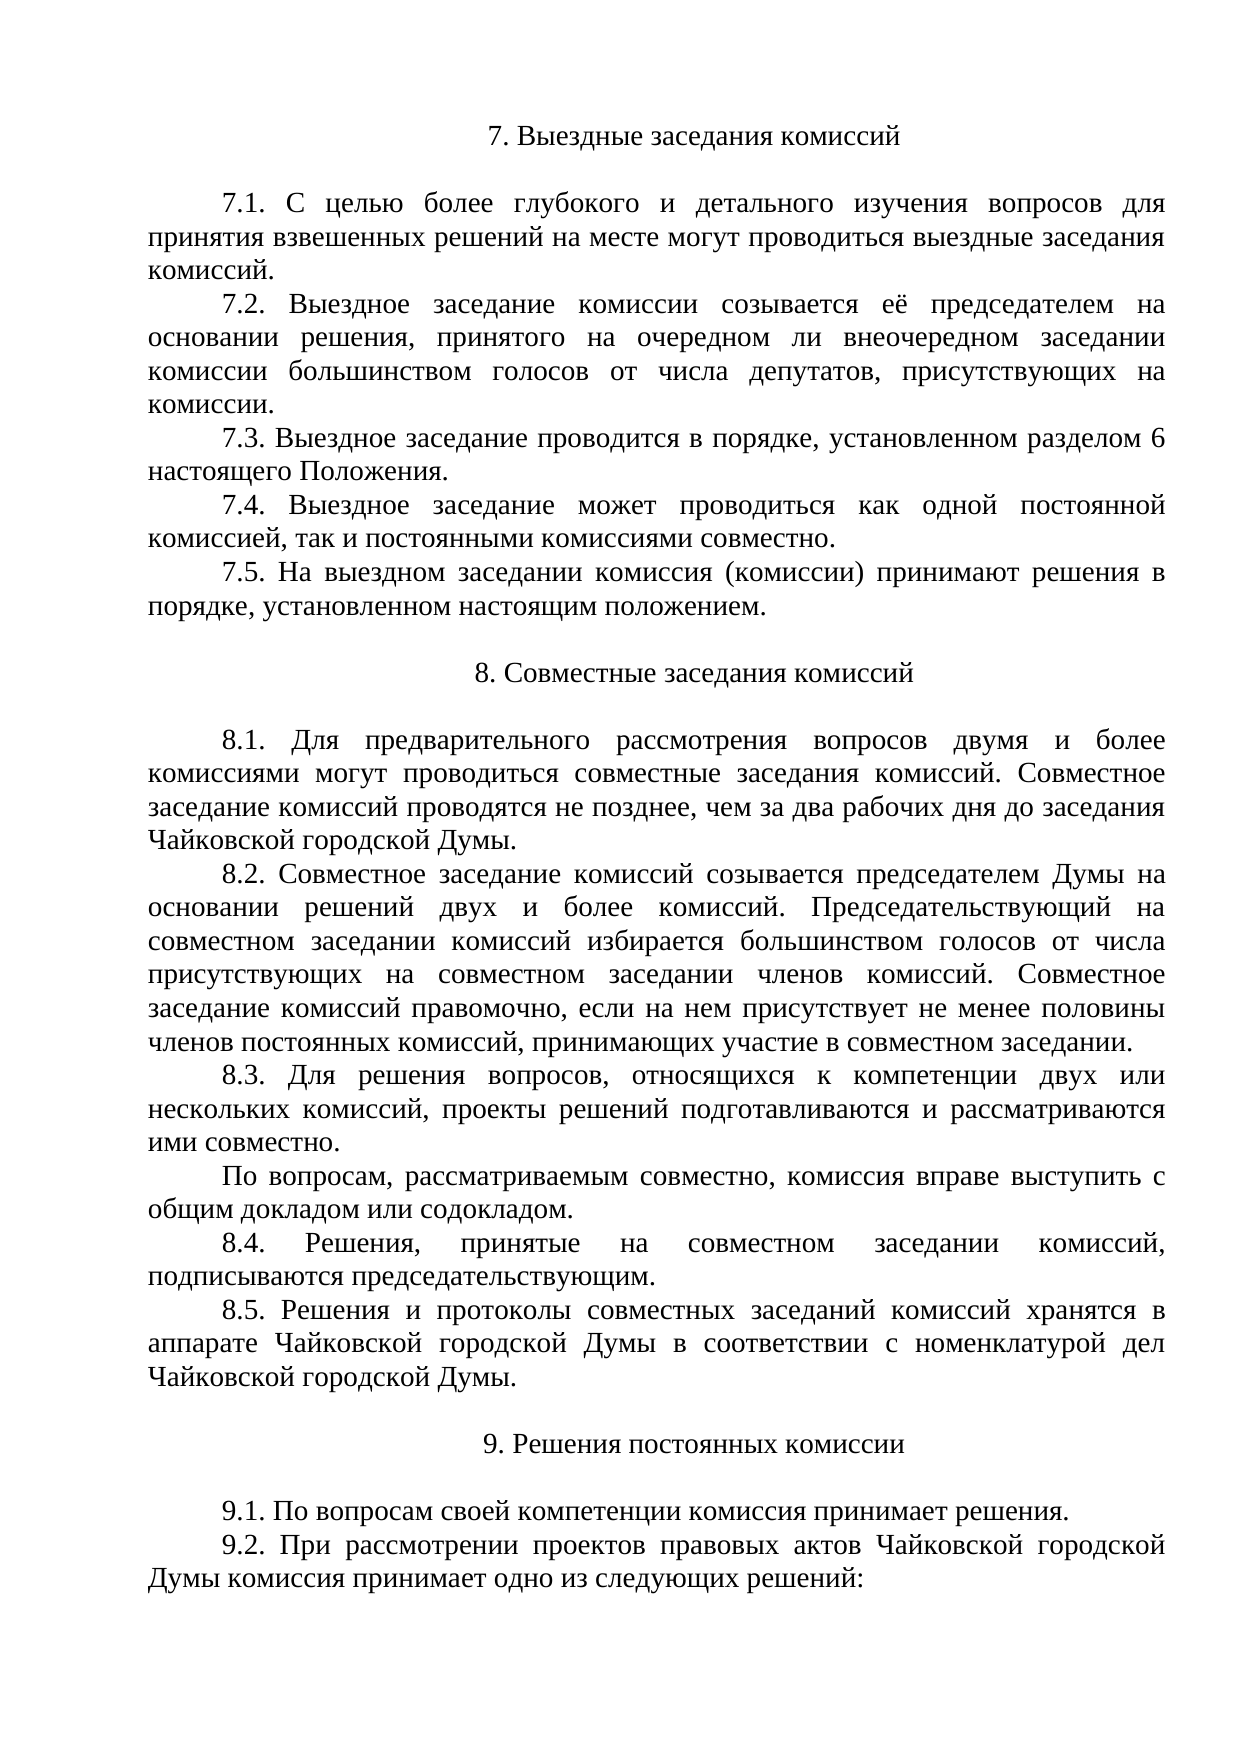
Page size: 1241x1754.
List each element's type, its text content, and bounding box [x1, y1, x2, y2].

text 9.1. По вопросам своей компетенции комиссия принимает решения. [148, 1493, 1166, 1527]
text 8.1. Для предварительного рассмотрения вопросов двумя и более комиссиями могут проводиться совместные заседания комиссий. Совместное заседание комиссий проводятся не позднее, чем за два рабочих дня до заседания Чайковской городской Думы. [148, 722, 1166, 856]
text 8.3. Для решения вопросов, относящихся к компетенции двух или нескольких комиссий, проекты решений подготавливаются и рассматриваются ими совместно. [148, 1057, 1166, 1158]
text По вопросам, рассматриваемым совместно, комиссия вправе выступить с общим докладом или содокладом. [148, 1158, 1166, 1225]
text 9. Решения постоянных комиссии [148, 1426, 1166, 1460]
text 7.1. С целью более глубокого и детального изучения вопросов для принятия взвешенных решений на месте могут проводиться выездные заседания комиссий. [148, 185, 1166, 286]
text 8.2. Совместное заседание комиссий созывается председателем Думы на основании решений двух и более комиссий. Председательствующий на совместном заседании комиссий избирается большинством голосов от числа присутствующих на совместном заседании членов комиссий. Совместное заседание комиссий правомочно, если на нем присутствует не менее половины членов постоянных комиссий, принимающих участие в совместном заседании. [148, 856, 1166, 1057]
text 7. Выездные заседания комиссий [148, 118, 1166, 152]
text 7.5. На выездном заседании комиссия (комиссии) принимают решения в порядке, установленном настоящим положением. [148, 554, 1166, 621]
text 9.2. При рассмотрении проектов правовых актов Чайковской городской Думы комиссия принимает одно из следующих решений: [148, 1527, 1166, 1594]
text 8.5. Решения и протоколы совместных заседаний комиссий хранятся в аппарате Чайковской городской Думы в соответствии с номенклатурой дел Чайковской городской Думы. [148, 1292, 1166, 1393]
text 7.2. Выездное заседание комиссии созывается её председателем на основании решения, принятого на очередном ли внеочередном заседании комиссии большинством голосов от числа депутатов, присутствующих на комиссии. [148, 286, 1166, 420]
text 7.4. Выездное заседание может проводиться как одной постоянной комиссией, так и постоянными комиссиями совместно. [148, 487, 1166, 554]
text 8.4. Решения, принятые на совместном заседании комиссий, подписываются председательствующим. [148, 1225, 1166, 1292]
text 8. Совместные заседания комиссий [148, 655, 1166, 688]
text 7.3. Выездное заседание проводится в порядке, установленном разделом 6 настоящего Положения. [148, 420, 1166, 487]
